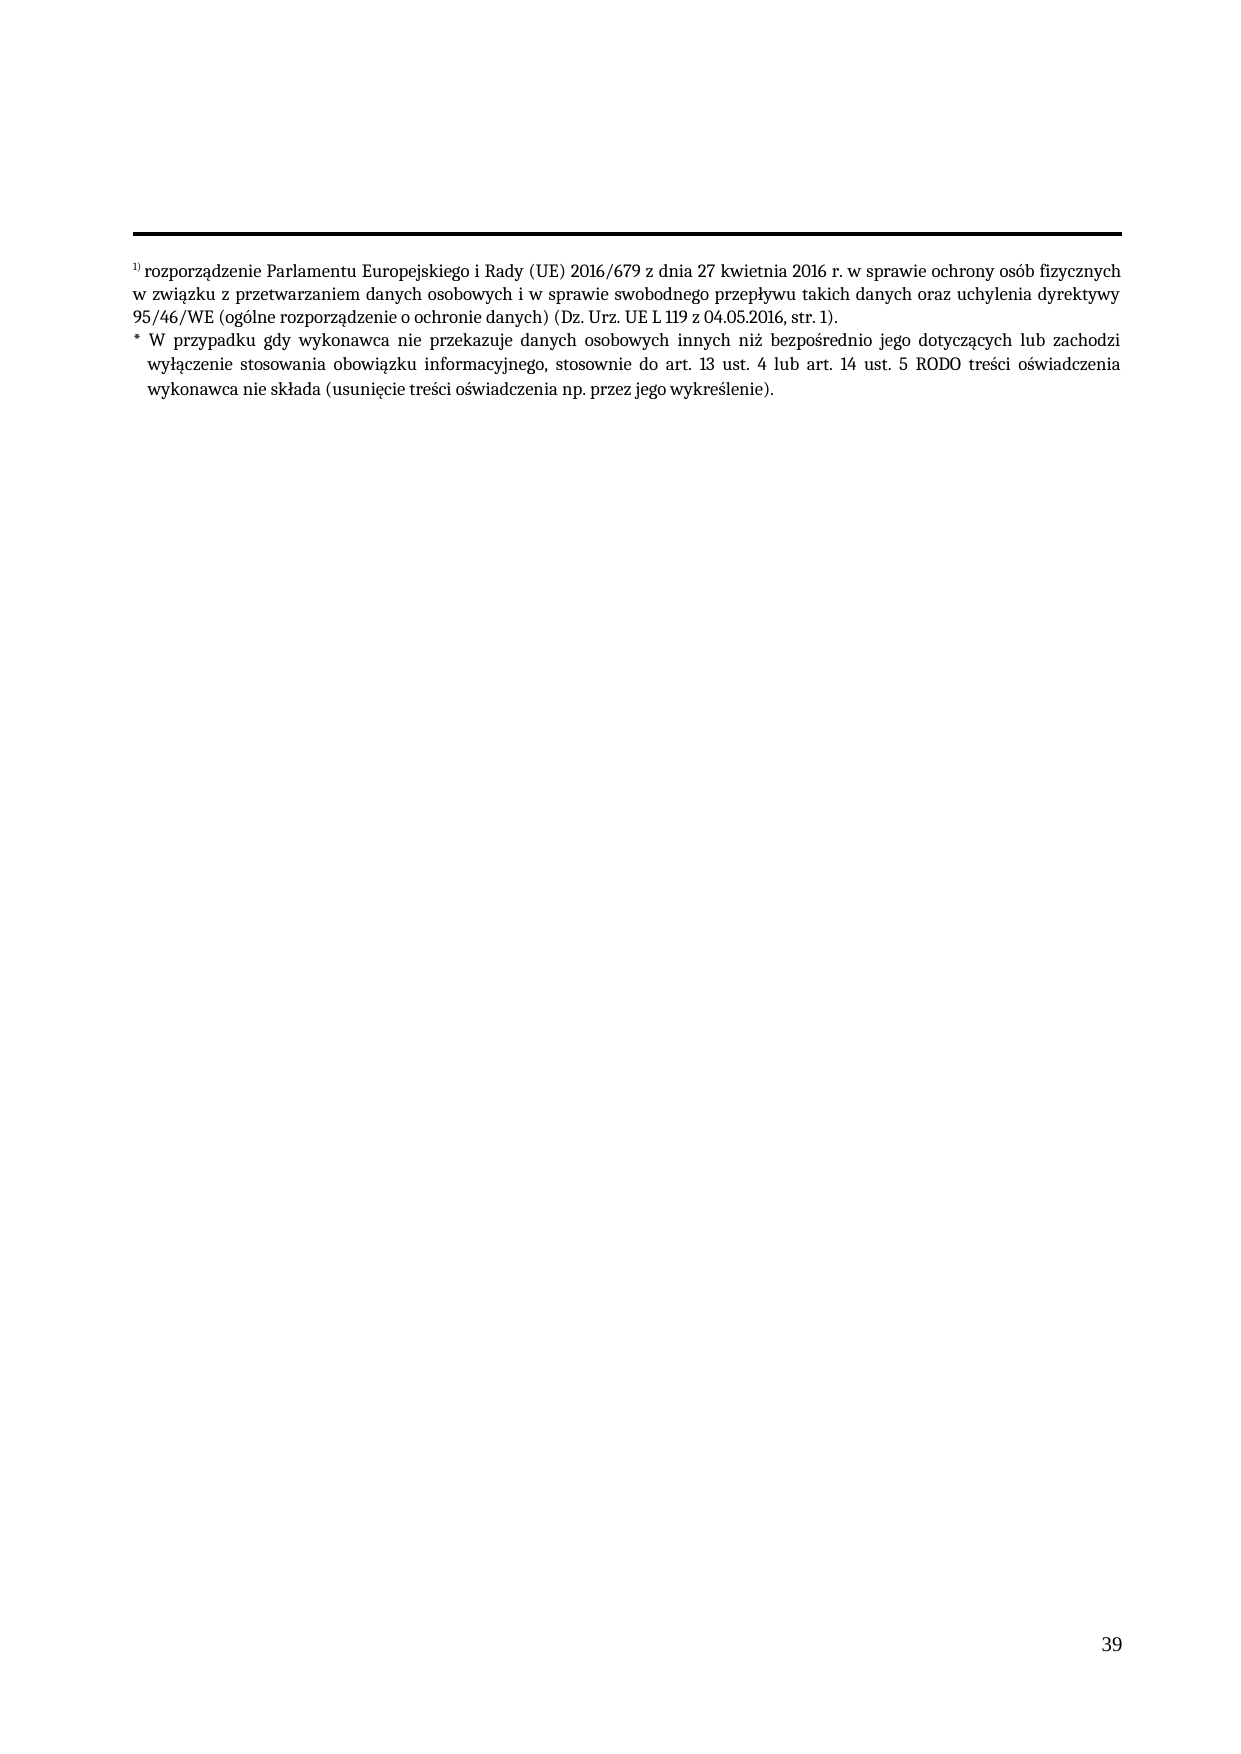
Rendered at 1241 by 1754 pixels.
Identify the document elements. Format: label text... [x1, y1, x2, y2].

text 1) rozporządzenie Parlamentu Europejskiego i Rady (UE) 2016/679 z dnia 27 kwietnia 2016 r. w sprawie ochrony osób fizycznych w związku z przetwarzaniem danych osobowych i w sprawie swobodnego przepływu takich danych oraz uchylenia dyrektywy 95/46/WE (ogólne rozporządzenie o ochronie danych) (Dz. Urz. UE L 119 z 04.05.2016, str. 1). [133, 261, 1122, 328]
text * W przypadku gdy wykonawca nie przekazuje danych osobowych innych niż bezpośrednio jego dotyczących lub zachodzi wyłączenie stosowania obowiązku informacyjnego, stosownie do art. 13 ust. 4 lub art. 14 ust. 5 RODO treści oświadczenia wykonawca nie składa (usunięcie treści oświadczenia np. przez jego wykreślenie). [133, 329, 1122, 400]
